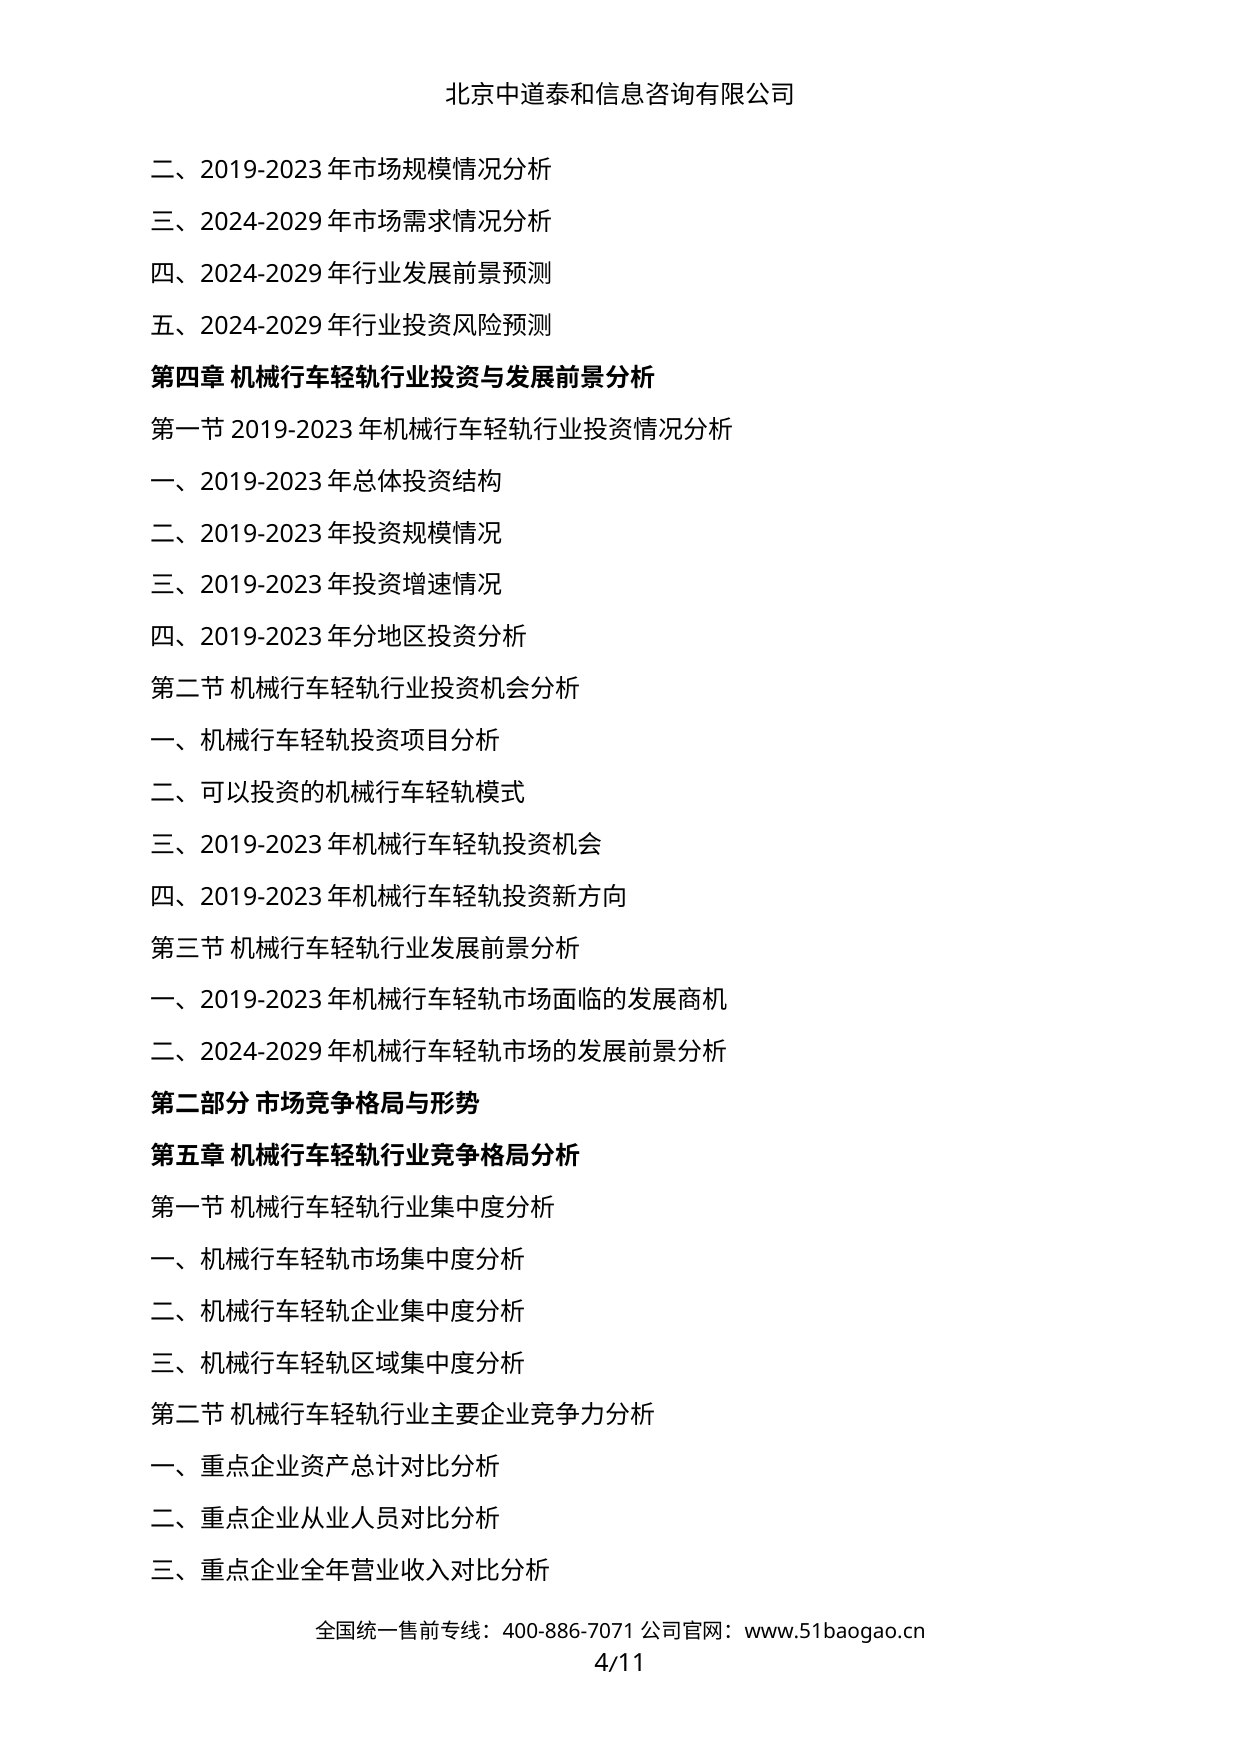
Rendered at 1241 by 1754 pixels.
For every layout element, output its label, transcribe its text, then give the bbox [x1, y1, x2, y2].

text 第一节 2019-2023年机械行车轻轨行业投资情况分析 [150, 409, 1090, 446]
text 第二节 机械行车轻轨行业投资机会分析 [150, 669, 1090, 705]
text 三、机械行车轻轨区域集中度分析 [150, 1343, 1090, 1379]
text 第三节 机械行车轻轨行业发展前景分析 [150, 928, 1090, 964]
text 一、机械行车轻轨投资项目分析 [150, 721, 1090, 757]
text 二、重点企业从业人员对比分析 [150, 1499, 1090, 1535]
text 四、2024-2029年行业发展前景预测 [150, 254, 1090, 290]
text 五、2024-2029年行业投资风险预测 [150, 306, 1090, 342]
text 第二部分 市场竞争格局与形势 [150, 1084, 1090, 1120]
text 二、可以投资的机械行车轻轨模式 [150, 772, 1090, 809]
text 二、机械行车轻轨企业集中度分析 [150, 1291, 1090, 1327]
text 一、2019-2023年总体投资结构 [150, 461, 1090, 497]
text 第一节 机械行车轻轨行业集中度分析 [150, 1187, 1090, 1224]
text 第四章 机械行车轻轨行业投资与发展前景分析 [150, 357, 1090, 394]
text 四、2019-2023年分地区投资分析 [150, 617, 1090, 653]
text 三、2019-2023年投资增速情况 [150, 565, 1090, 601]
text 一、重点企业资产总计对比分析 [150, 1447, 1090, 1483]
text 三、2024-2029年市场需求情况分析 [150, 202, 1090, 238]
text 一、机械行车轻轨市场集中度分析 [150, 1239, 1090, 1276]
text 三、重点企业全年营业收入对比分析 [150, 1551, 1090, 1587]
text 二、2019-2023年投资规模情况 [150, 513, 1090, 549]
text 第二节 机械行车轻轨行业主要企业竞争力分析 [150, 1395, 1090, 1431]
text 一、2019-2023年机械行车轻轨市场面临的发展商机 [150, 980, 1090, 1016]
text 四、2019-2023年机械行车轻轨投资新方向 [150, 876, 1090, 912]
text 二、2019-2023年市场规模情况分析 [150, 150, 1090, 186]
text 三、2019-2023年机械行车轻轨投资机会 [150, 824, 1090, 861]
text 二、2024-2029年机械行车轻轨市场的发展前景分析 [150, 1032, 1090, 1068]
text 第五章 机械行车轻轨行业竞争格局分析 [150, 1136, 1090, 1172]
